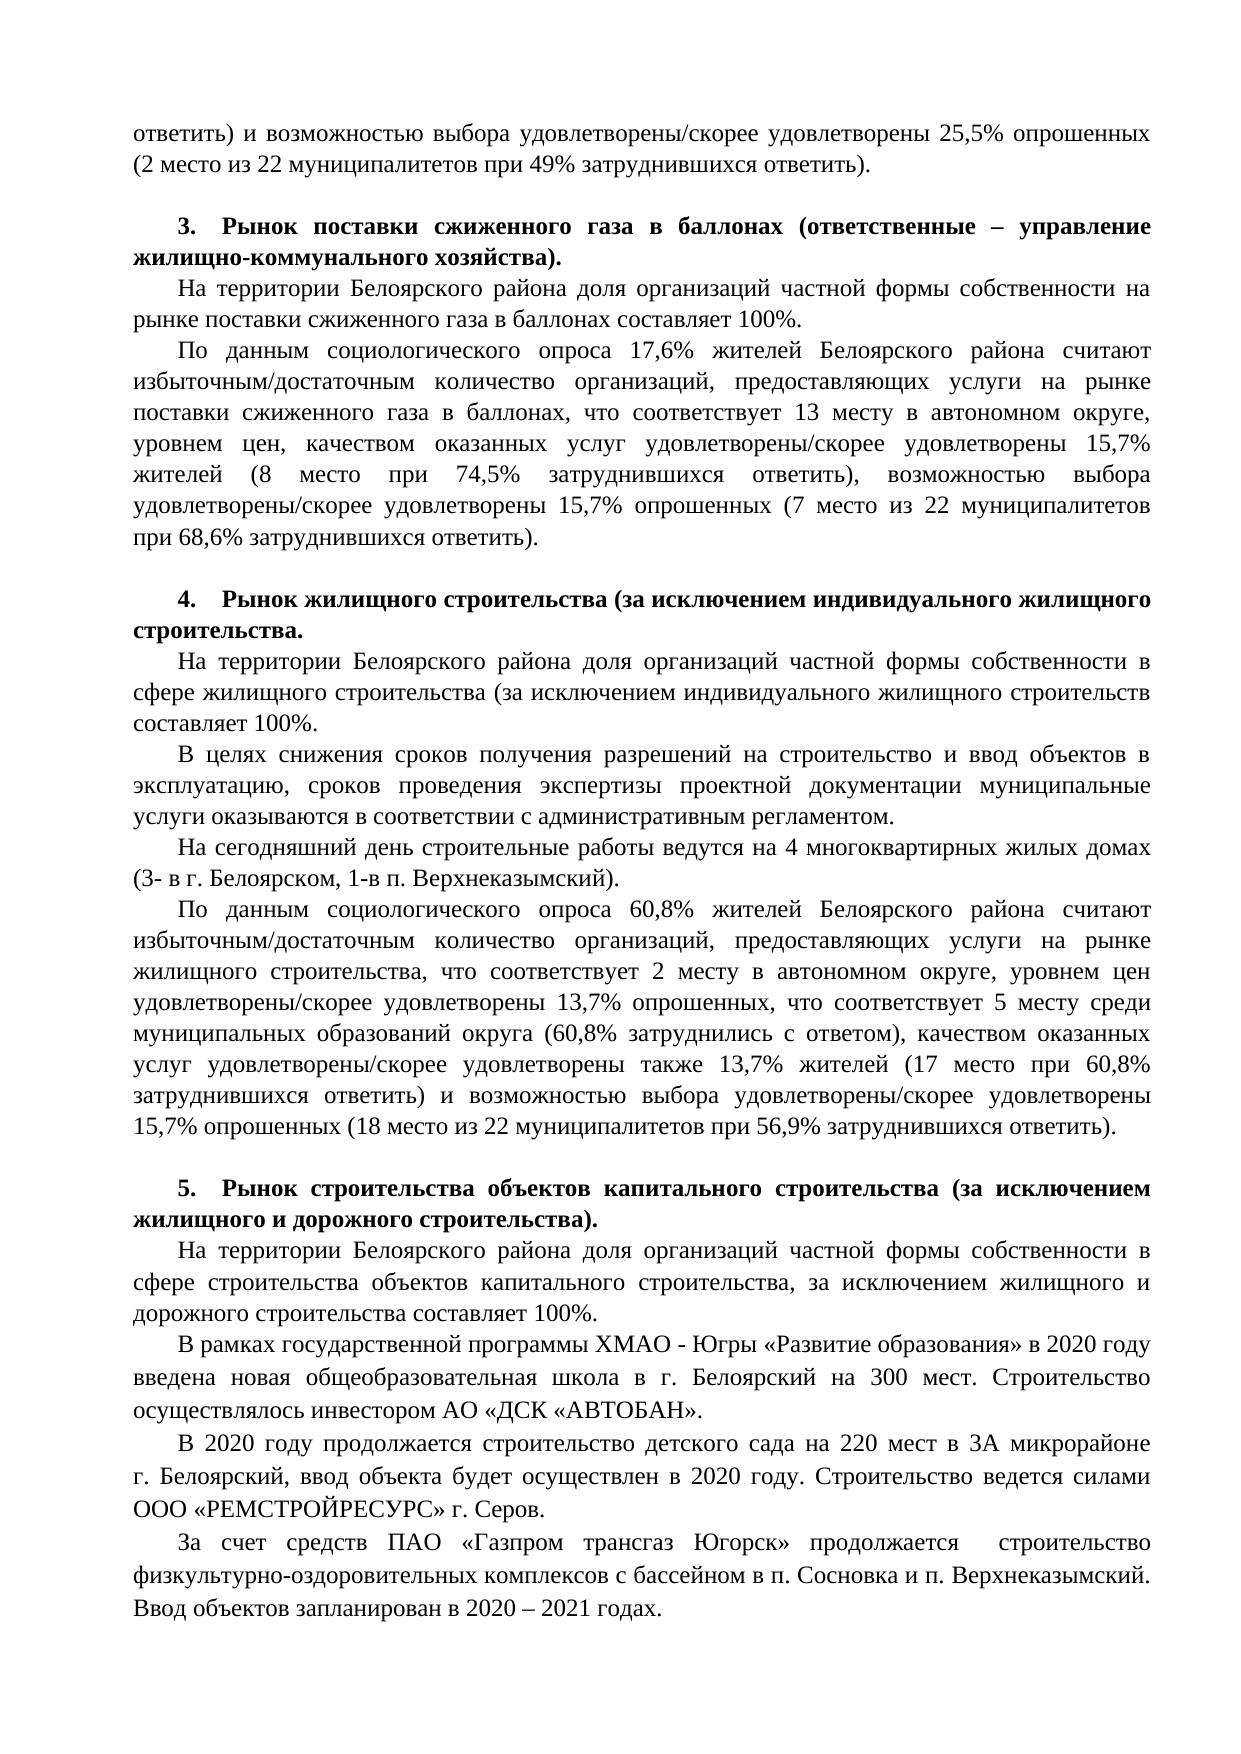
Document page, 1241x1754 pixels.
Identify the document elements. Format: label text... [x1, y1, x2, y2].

text В 2020 году продолжается строительство детского сада на 220 мест в 3А микрорайоне г. Белоярский, ввод объекта будет осуществлен в 2020 году. Строительство ведется силами ООО «РЕМСТРОЙРЕСУРС» г. Серов. [133, 1428, 1152, 1523]
list Рынок жилищного строительства (за исключением индивидуального жилищного строительства. [133, 584, 1152, 643]
list По данным социологического опроса 60,8% жителей Белоярского района считают избыточным/достаточным количество организаций, предоставляющих услуги на рынке жилищного строительства, что соответствует 2 месту в автономном округе, уровнем цен удовлетворены/скорее удовлетворены 13,7% опрошенных, что соответствует 5 месту среди муниципальных образований округа (60,8% затруднились с ответом), качеством оказанных услуг удовлетворены/скорее удовлетворены также 13,7% жителей (17 место при 60,8% затруднившихся ответить) и возможностью выбора удовлетворены/скорее удовлетворены 15,7% опрошенных (18 место из 22 муниципалитетов при 56,9% затруднившихся ответить). [133, 894, 1152, 1140]
list На территории Белоярского района доля организаций частной формы собственности в сфере жилищного строительства (за исключением индивидуального жилищного строительств составляет 100%. [133, 646, 1152, 737]
list По данным социологического опроса 17,6% жителей Белоярского района считают избыточным/достаточным количество организаций, предоставляющих услуги на рынке поставки сжиженного газа в баллонах, что соответствует 13 месту в автономном округе, уровнем цен, качеством оказанных услуг удовлетворены/скорее удовлетворены 15,7% жителей (8 место при 74,5% затруднившихся ответить), возможностью выбора удовлетворены/скорее удовлетворены 15,7% опрошенных (7 место из 22 муниципалитетов при 68,6% затруднившихся ответить). [133, 335, 1152, 550]
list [133, 118, 1152, 178]
list Рынок поставки сжиженного газа в баллонах (ответственные – управление жилищно-коммунального хозяйства). [133, 211, 1152, 271]
list На территории Белоярского района доля организаций частной формы собственности на рынке поставки сжиженного газа в баллонах составляет 100%. [133, 273, 1152, 333]
list В целях снижения сроков получения разрешений на строительство и ввод объектов в эксплуатацию, сроков проведения экспертизы проектной документации муниципальные услуги оказываются в соответствии с административным регламентом. [133, 739, 1152, 830]
list На территории Белоярского района доля организаций частной формы собственности в сфере строительства объектов капитального строительства, за исключением жилищного и дорожного строительства составляет 100%. [133, 1236, 1152, 1326]
list Рынок строительства объектов капитального строительства (за исключением жилищного и дорожного строительства). [133, 1173, 1152, 1233]
text За счет средств ПАО «Газпром трансгаз Югорск» продолжается строительство физкультурно-оздоровительных комплексов с бассейном в п. Сосновка и п. Верхнеказымский. Ввод объектов запланирован в 2020 – 2021 годах. [133, 1527, 1152, 1622]
list На сегодняшний день строительные работы ведутся на 4 многоквартирных жилых домах (3- в г. Белоярском, 1-в п. Верхнеказымский). [133, 832, 1152, 892]
text В рамках государственной программы ХМАО - Югры «Развитие образования» в 2020 году введена новая общеобразовательная школа в г. Белоярский на 300 мест. Строительство осуществлялось инвестором АО «ДСК «АВТОБАН». [133, 1329, 1152, 1423]
